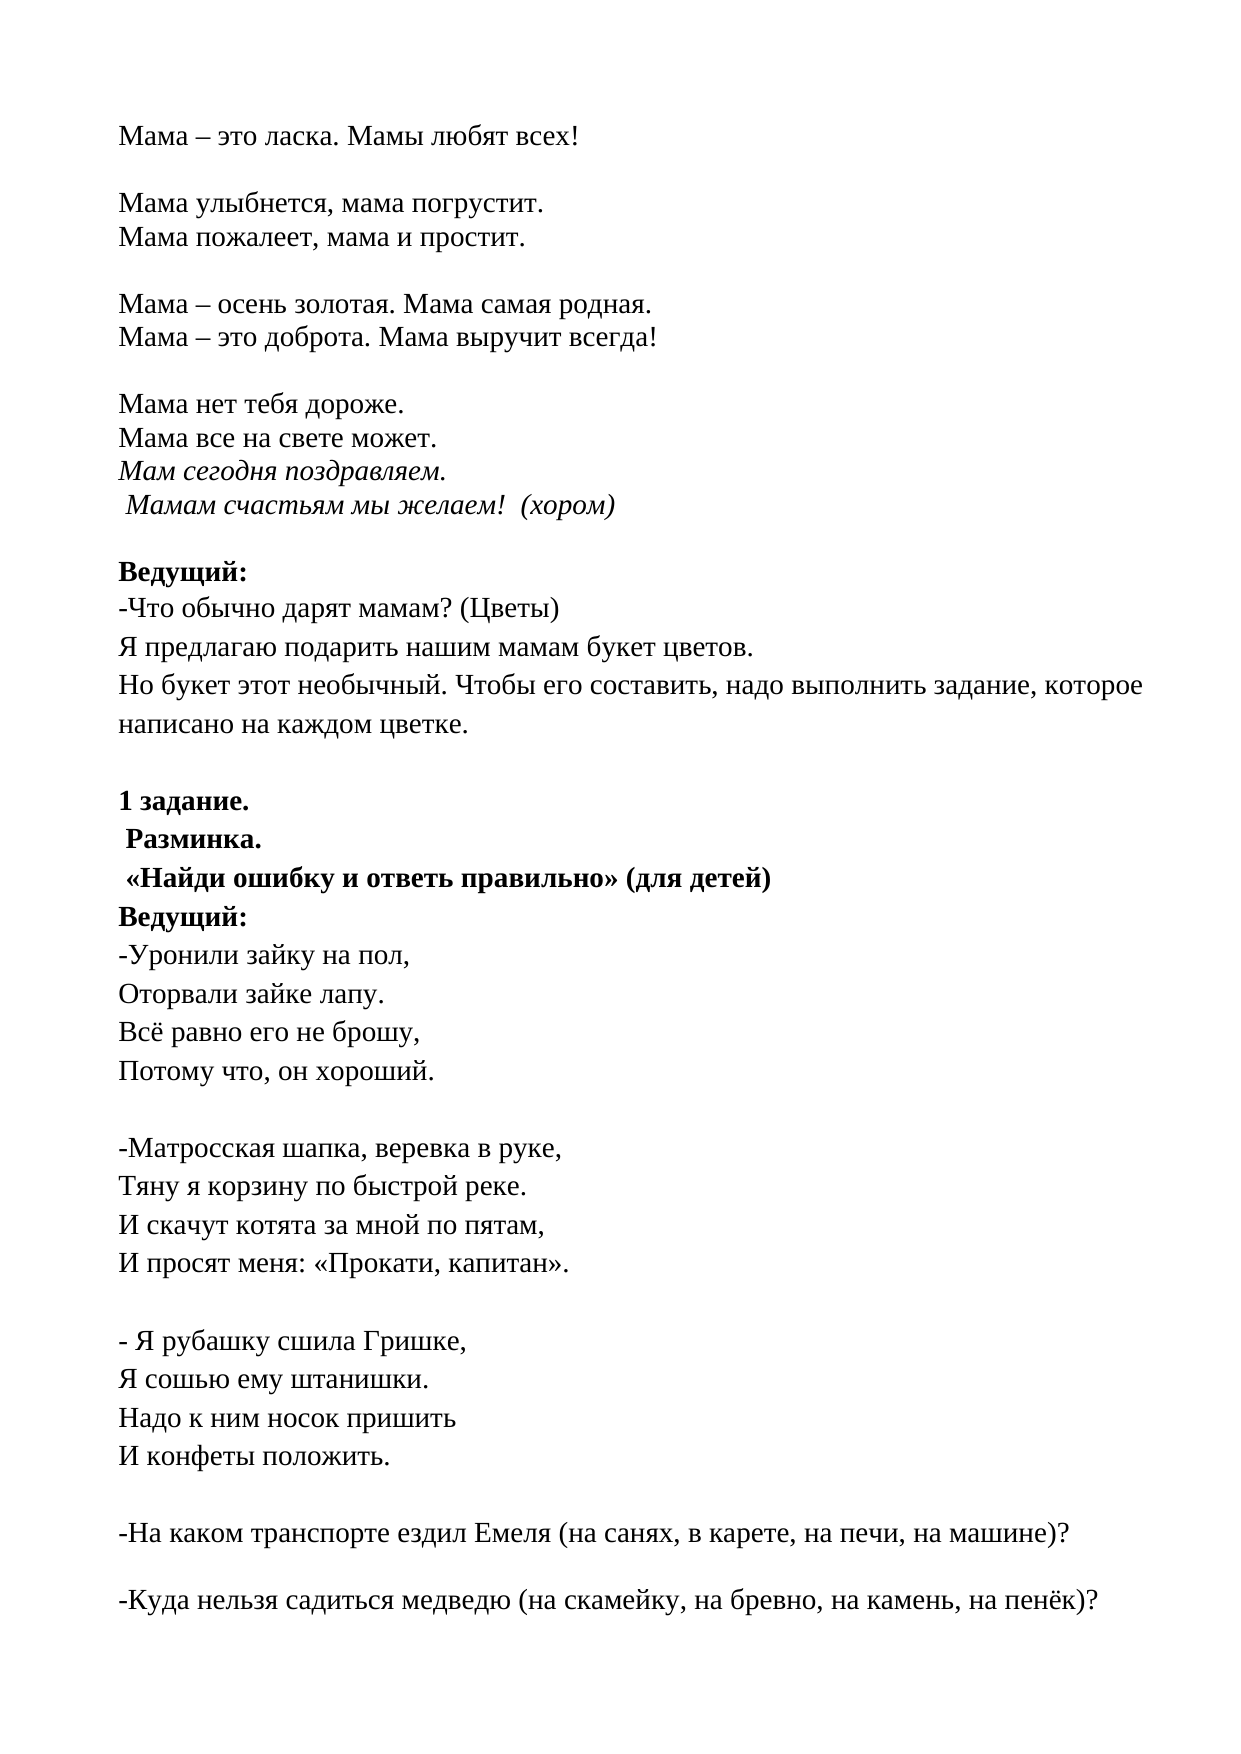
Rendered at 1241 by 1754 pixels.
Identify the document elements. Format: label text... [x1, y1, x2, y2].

text Разминка. [118, 822, 1152, 855]
text Оторвали зайке лапу. [118, 976, 1152, 1009]
text Но букет этот необычный. Чтобы его составить, надо выполнить задание, которое написано на каждом цветке. [118, 667, 1152, 739]
text Тяну я корзину по быстрой реке. [118, 1168, 1152, 1202]
text -На каком транспорте ездил Емеля (на санях, в карете, на печи, на машине)? [118, 1515, 1152, 1549]
text Потому что, он хороший. [118, 1053, 1152, 1086]
text Надо к ним носок пришить [118, 1400, 1152, 1433]
text Ведущий: [118, 899, 1152, 932]
text Мама пожалеет, мама и простит. [118, 219, 1152, 252]
text Всё равно его не брошу, [118, 1014, 1152, 1048]
text Мама все на свете может. [118, 420, 1152, 453]
text И скачут котята за мной по пятам, [118, 1207, 1152, 1241]
text Мама – осень золотая. Мама самая родная. [118, 286, 1152, 319]
text Ведущий: [118, 554, 1152, 588]
text -Куда нельзя садиться медведю (на скамейку, на бревно, на камень, на пенёк)? [118, 1582, 1152, 1616]
text Мама – это доброта. Мама выручит всегда! [118, 319, 1152, 353]
text Мама – это ласка. Мамы любят всех! [118, 118, 1152, 152]
text Я сошью ему штанишки. [118, 1361, 1152, 1395]
text -Матросская шапка, веревка в руке, [118, 1130, 1152, 1163]
text Мам сегодня поздравляем. [118, 453, 1152, 487]
text - Я рубашку сшила Гришке, [118, 1323, 1152, 1356]
text «Найди ошибку и ответь правильно» (для детей) [118, 860, 1152, 894]
text 1 задание. [118, 783, 1152, 817]
text Мамам счастьям мы желаем! (хором) [118, 487, 1152, 521]
text Я предлагаю подарить нашим мамам букет цветов. [118, 629, 1152, 662]
text Мама улыбнется, мама погрустит. [118, 185, 1152, 219]
text Мама нет тебя дороже. [118, 386, 1152, 420]
text И конфеты положить. [118, 1438, 1152, 1472]
text И просят меня: «Прокати, капитан». [118, 1246, 1152, 1279]
text -Что обычно дарят мамам? (Цветы) [118, 590, 1152, 624]
text -Уронили зайку на пол, [118, 937, 1152, 971]
